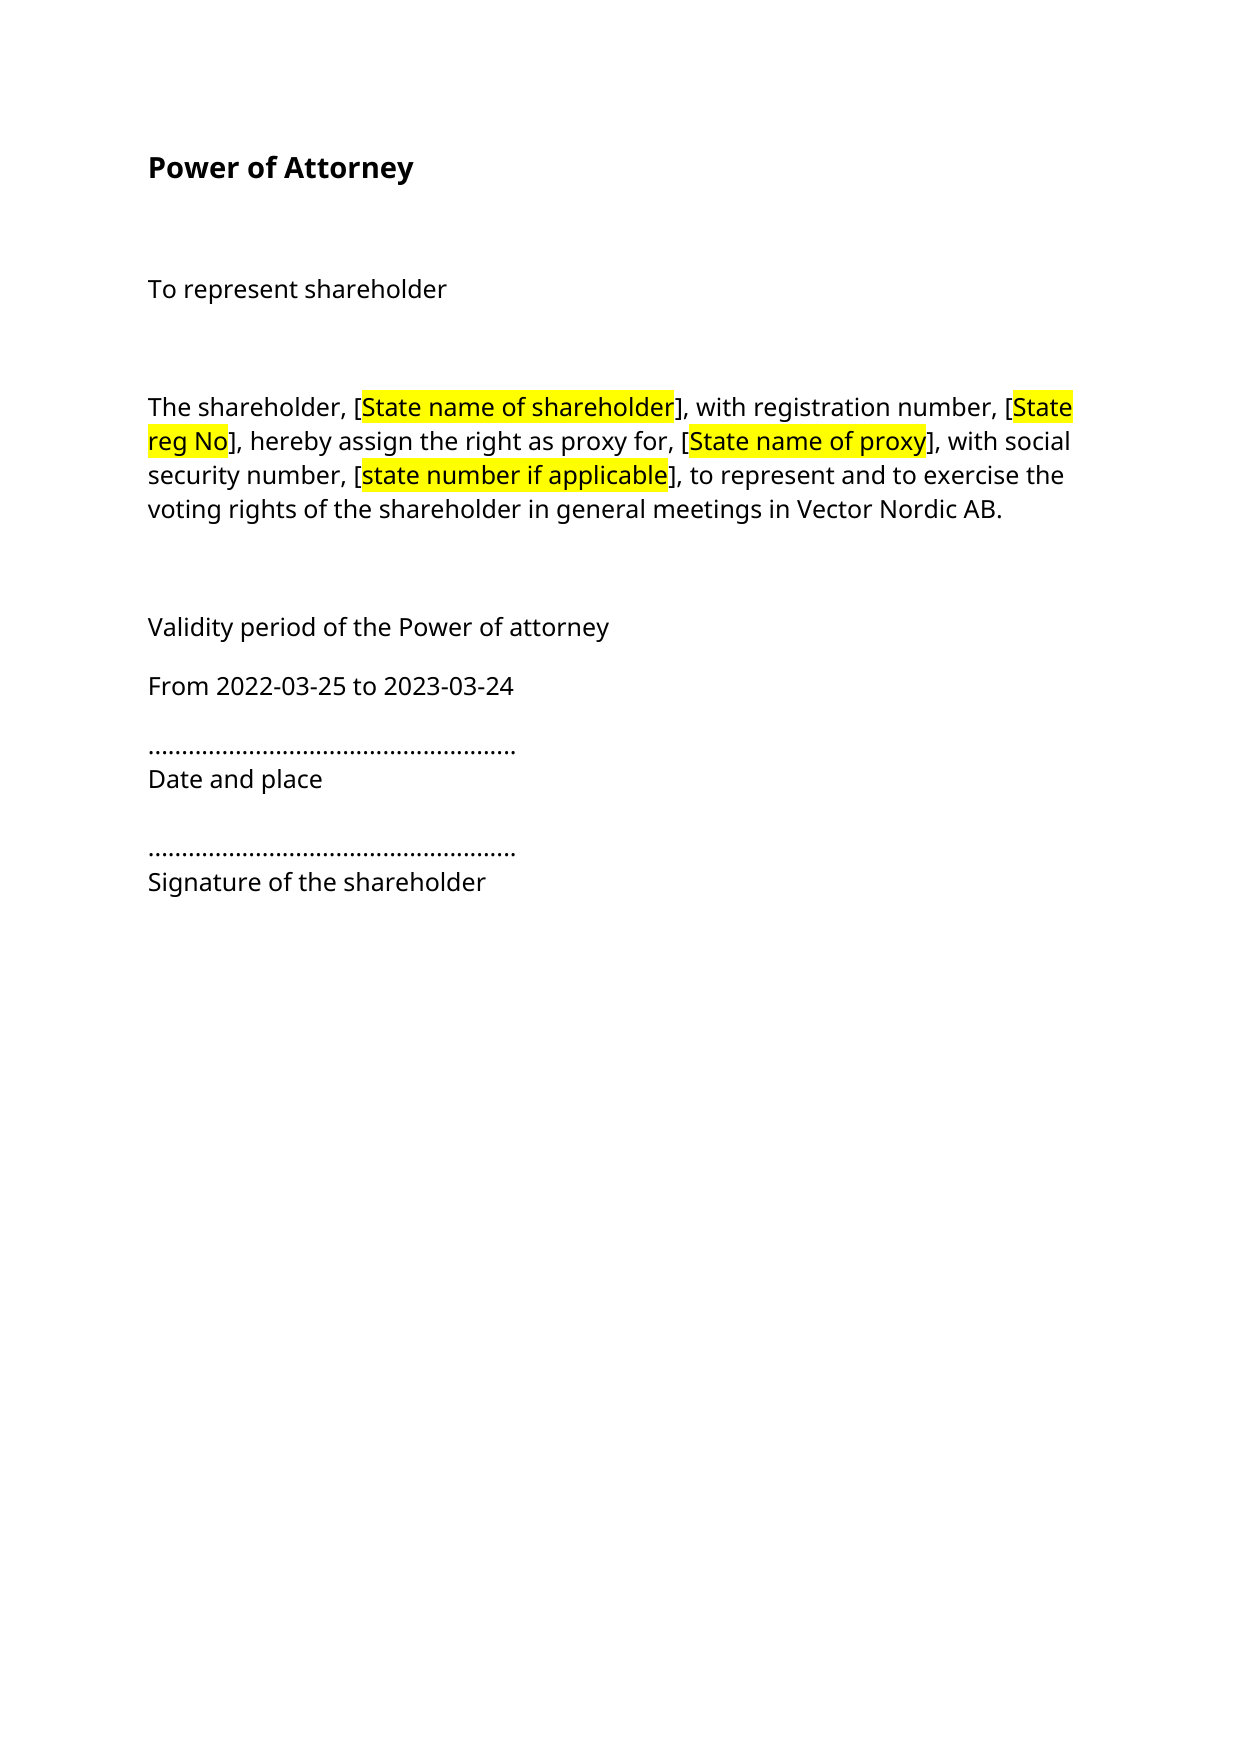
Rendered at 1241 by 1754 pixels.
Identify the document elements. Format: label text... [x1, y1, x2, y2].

text ....................................................... [148, 728, 1093, 762]
text To represent shareholder [148, 271, 1093, 305]
text ....................................................... [148, 830, 1093, 864]
text The shareholder, [State name of shareholder], with registration number, [State reg No], hereby assign the right as proxy for, [State name of proxy], with social security number, [state number if applicable], to represent and to exercise the voting rights of the shareholder in general meetings in Vector Nordic AB. [148, 389, 1093, 526]
text Power of Attorney [148, 148, 1093, 187]
text Date and place [148, 762, 1093, 796]
text From 2022-03-25 to 2023-03-24 [148, 669, 1093, 703]
text Signature of the shareholder [148, 864, 1093, 898]
text Validity period of the Power of attorney [148, 610, 1093, 644]
